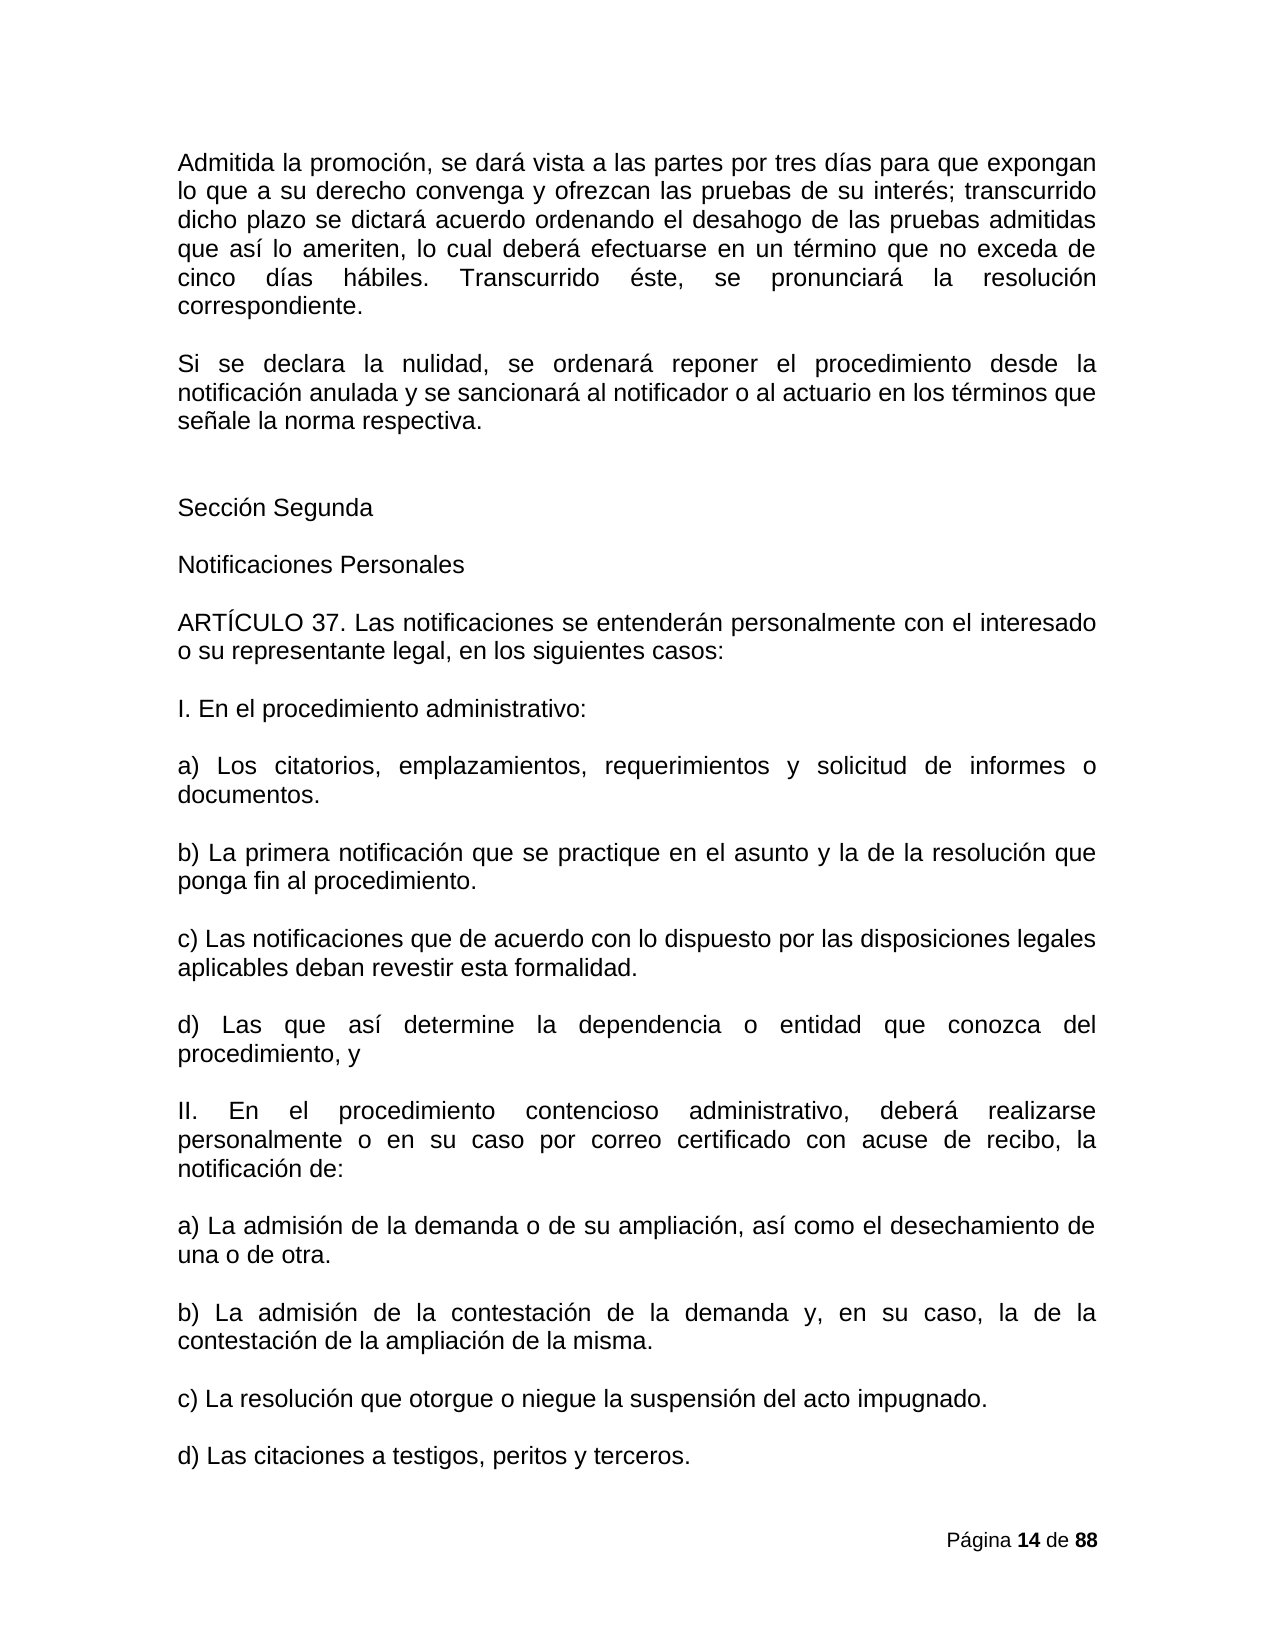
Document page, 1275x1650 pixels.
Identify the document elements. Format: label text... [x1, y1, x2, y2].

text b) La primera notificación que se practique en el asunto y la de la resolución que ponga fin al procedimiento. [177, 838, 1098, 895]
text II. En el procedimiento contencioso administrativo, deberá realizarse personalmente o en su caso por correo certificado con acuse de recibo, la notificación de: [177, 1096, 1098, 1183]
text I. En el procedimiento administrativo: [177, 694, 1098, 723]
text a) La admisión de la demanda o de su ampliación, así como el desechamiento de una o de otra. [177, 1211, 1098, 1269]
text d) Las que así determine la dependencia o entidad que conozca del procedimiento, y [177, 1010, 1098, 1068]
text Si se declara la nulidad, se ordenará reponer el procedimiento desde la notificación anulada y se sancionará al notificador o al actuario en los términos que señale la norma respectiva. [177, 349, 1098, 435]
text c) La resolución que otorgue o niegue la suspensión del acto impugnado. [177, 1384, 1098, 1413]
text a) Los citatorios, emplazamientos, requerimientos y solicitud de informes o documentos. [177, 751, 1098, 809]
text ARTÍCULO 37. Las notificaciones se entenderán personalmente con el interesado o su representante legal, en los siguientes casos: [177, 608, 1098, 665]
text b) La admisión de la contestación de la demanda y, en su caso, la de la contestación de la ampliación de la misma. [177, 1298, 1098, 1355]
text Notificaciones Personales [177, 550, 1098, 579]
text Sección Segunda [177, 493, 1098, 521]
text d) Las citaciones a testigos, peritos y terceros. [177, 1441, 1098, 1470]
text Admitida la promoción, se dará vista a las partes por tres días para que expongan lo que a su derecho convenga y ofrezcan las pruebas de su interés; transcurrido dicho plazo se dictará acuerdo ordenando el desahogo de las pruebas admitidas que así lo ameriten, lo cual deberá efectuarse en un término que no exceda de cinco días hábiles. Transcurrido éste, se pronunciará la resolución correspondiente. [177, 148, 1098, 320]
text c) Las notificaciones que de acuerdo con lo dispuesto por las disposiciones legales aplicables deban revestir esta formalidad. [177, 924, 1098, 981]
